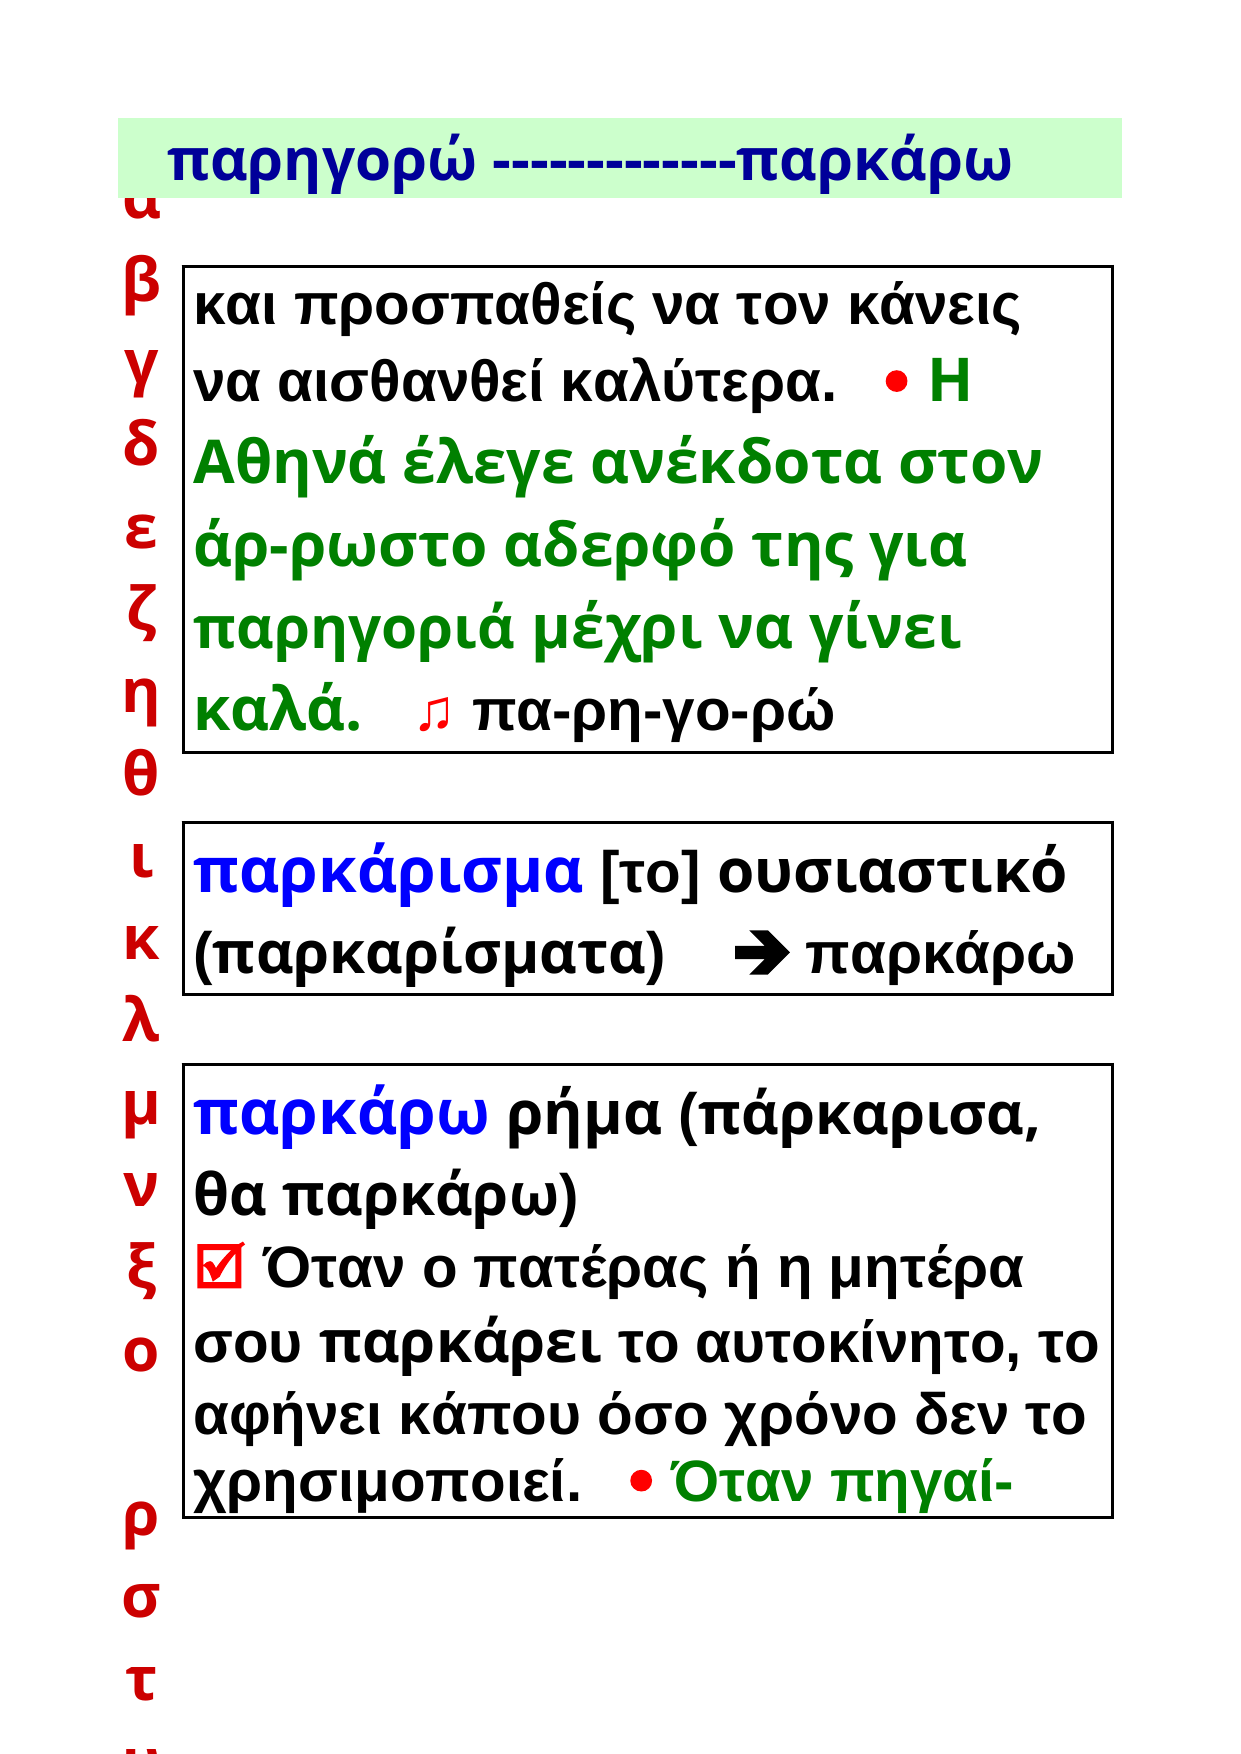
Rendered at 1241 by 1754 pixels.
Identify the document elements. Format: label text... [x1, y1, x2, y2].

text παρηγορώ -------------παρκάρω [118, 118, 1122, 198]
text και προσπαθείς να τον κάνεις να αισθανθεί καλύτερα. Η Αθηνά έλεγε ανέκδοτα στον άρ-ρωστο αδερφό της για παρηγοριά μέχρι να γίνει καλά. ♫ πα-ρη-γο-ρώ [185, 268, 1111, 751]
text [185, 1227, 1111, 1516]
text παρκάρω ρήμα (πάρκαρισα, θα παρκάρω) [185, 1066, 1111, 1227]
text παρκάρισμα [το] ουσιαστικό (παρκαρίσματα) παρκάρω [185, 824, 1111, 993]
